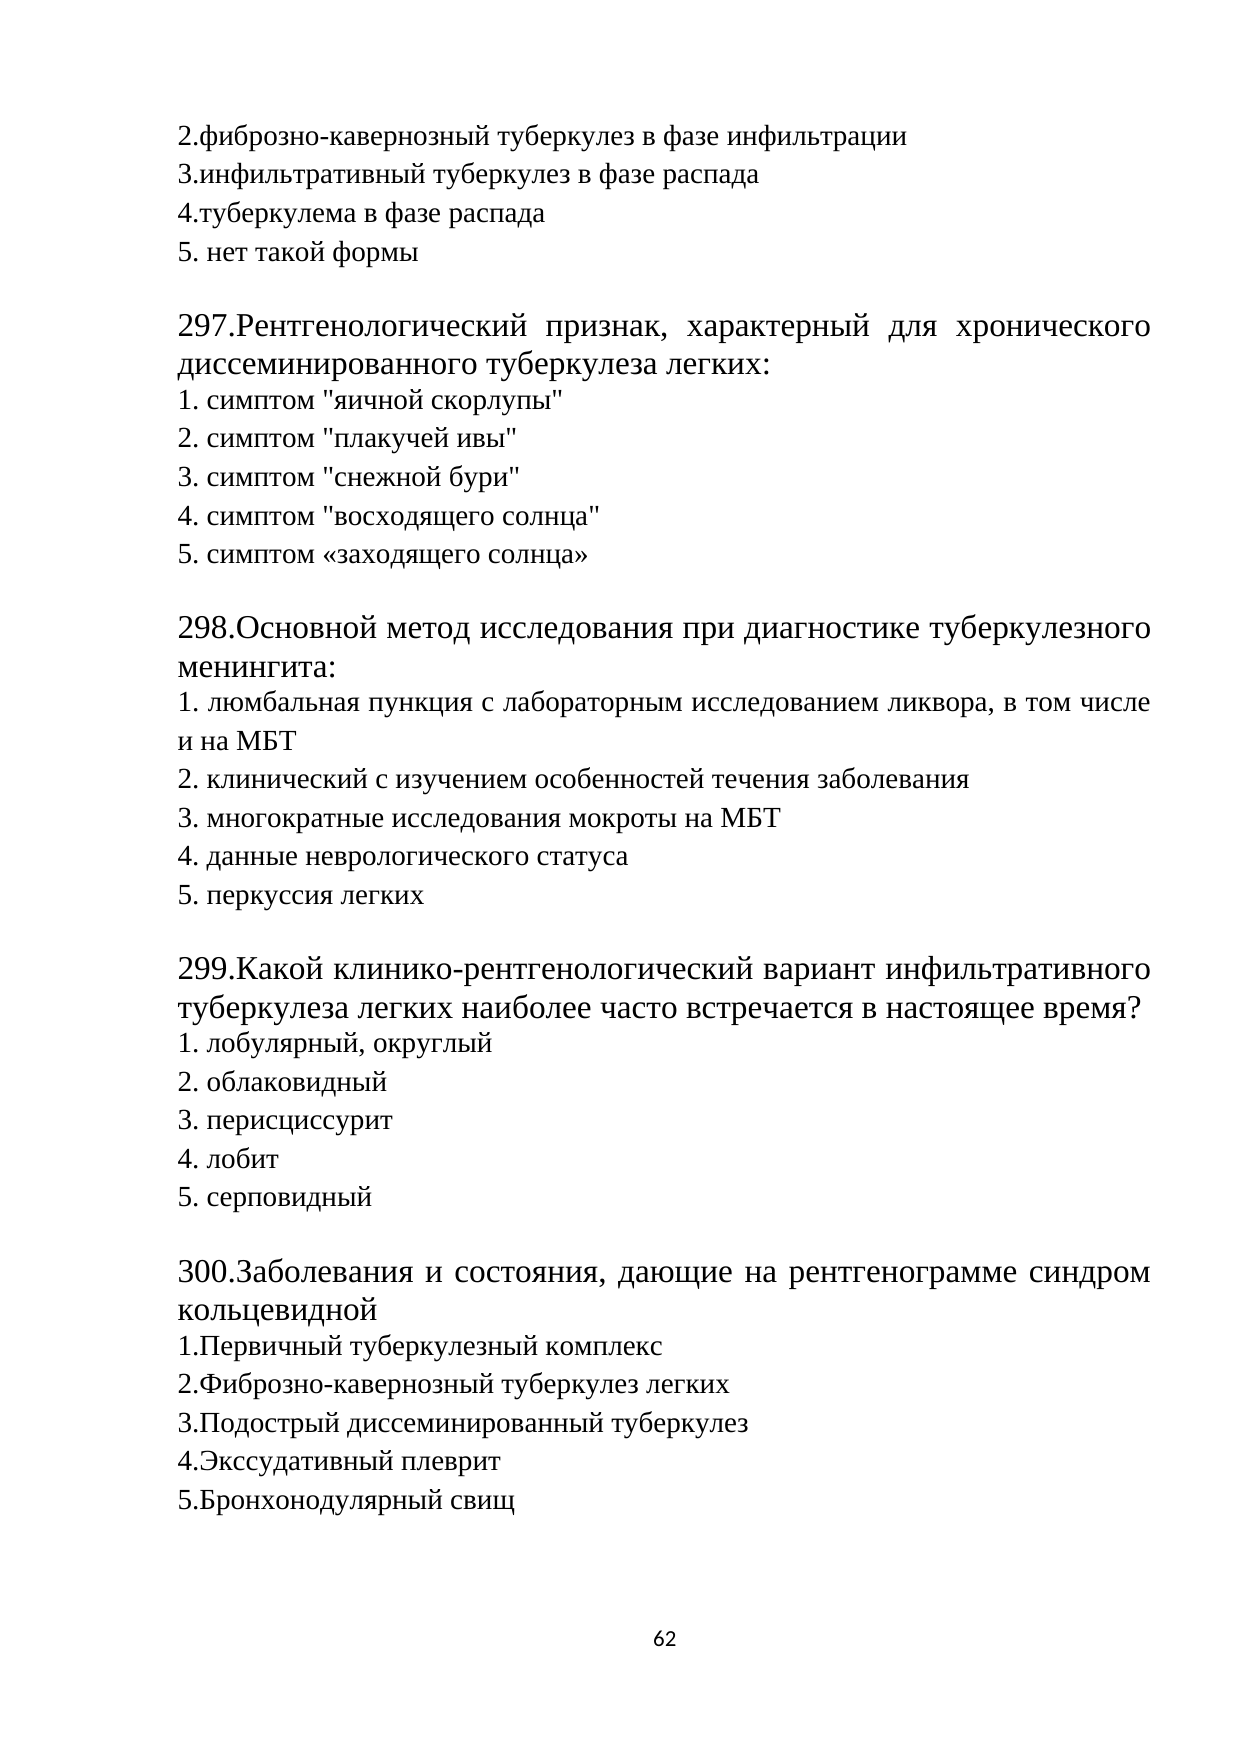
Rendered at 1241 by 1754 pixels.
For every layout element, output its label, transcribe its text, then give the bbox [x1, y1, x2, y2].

text 2. клинический с изучением особенностей течения заболевания [177, 761, 1152, 795]
text 3. многократные исследования мокроты на МБТ [177, 800, 1152, 833]
text 5. серповидный [177, 1179, 1152, 1213]
text 4. симптом "восходящего солнца" [177, 498, 1152, 531]
text 2.Фиброзно-кавернозный туберкулез легких [177, 1366, 1211, 1400]
text 4. данные неврологического статуса [177, 838, 1152, 872]
text 300.Заболевания и состояния, дающие на рентгенограмме синдром кольцевидной [177, 1251, 1152, 1328]
text 2. облаковидный [177, 1064, 1152, 1097]
text 5.Бронхонодулярный свищ [177, 1482, 1152, 1515]
text 5. симптом «заходящего солнца» [177, 536, 1152, 570]
text 5. нет такой формы [177, 234, 1152, 267]
text 1. люмбальная пункция с лабораторным исследованием ликвора, в том числе и на МБТ [177, 684, 1152, 756]
text 3. симптом "снежной бури" [177, 459, 1152, 493]
text 3. перисциссурит [177, 1102, 1152, 1136]
text 2. симптом "плакучей ивы" [177, 421, 1152, 454]
text 1. лобулярный, округлый [177, 1025, 1152, 1059]
text 3.Подострый диссеминированный туберкулез [177, 1405, 1211, 1438]
text 1. симптом "яичной скорлупы" [177, 382, 1152, 416]
text 298.Основной метод исследования при диагностике туберкулезного менингита: [177, 608, 1152, 684]
text 2.фиброзно-кавернозный туберкулез в фазе инфильтрации [177, 118, 1152, 152]
text 1.Первичный туберкулезный комплекс [177, 1328, 1211, 1361]
text 3.инфильтративный туберкулез в фазе распада [177, 157, 1152, 190]
text 5. перкуссия легких [177, 877, 1152, 911]
text 299.Какой клинико-рентгенологический вариант инфильтративного туберкулеза легких наиболее часто встречается в настоящее время? [177, 949, 1152, 1025]
text 4. лобит [177, 1141, 1152, 1174]
text 297.Рентгенологический признак, характерный для хронического диссеминированного туберкулеза легких: [177, 305, 1152, 382]
text 4.Экссудативный плеврит [177, 1443, 1211, 1477]
text 4.туберкулема в фазе распада [177, 195, 1152, 229]
